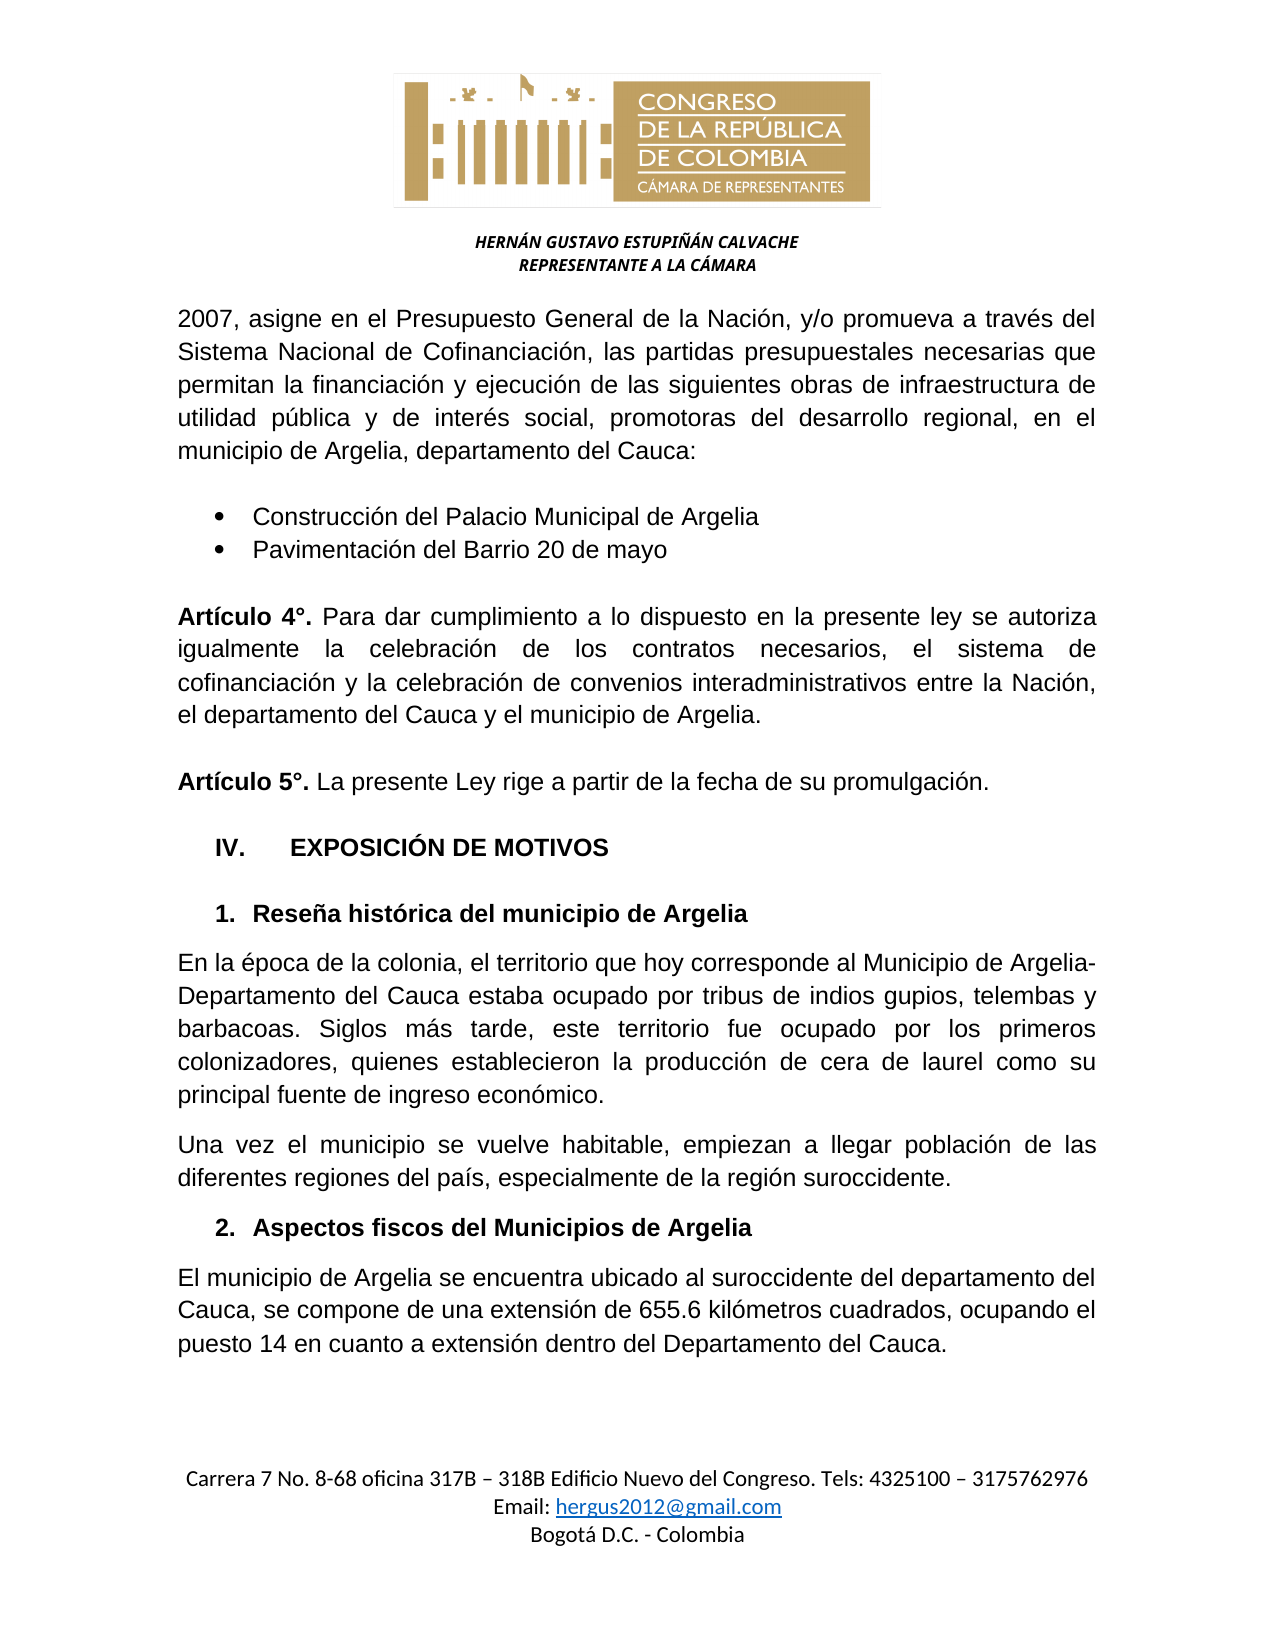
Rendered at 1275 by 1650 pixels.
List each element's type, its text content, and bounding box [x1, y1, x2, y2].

picture [393, 73, 882, 208]
list Pavimentación del Barrio 20 de mayo [215, 535, 1098, 564]
list Reseña histórica del municipio de Argelia [215, 899, 1098, 927]
list Artículo 4°. Para dar cumplimiento a lo dispuesto en la presente ley se autoriza igualmente la celebración de los contratos necesarios, el sistema de cofinanciación y la celebración de convenios interadministrativos entre la Nación, el departamento del Cauca y el municipio de Argelia. [177, 601, 1098, 729]
text En la época de la colonia, el territorio que hoy corresponde al Municipio de Argelia- Departamento del Cauca estaba ocupado por tribus de indios gupios, telembas y barbacoas. Siglos más tarde, este territorio fue ocupado por los primeros colonizadores, quienes establecieron la producción de cera de laurel como su principal fuente de ingreso económico. [177, 948, 1098, 1109]
list Artículo 5°. La presente Ley rige a partir de la fecha de su promulgación. [177, 767, 1098, 795]
text El municipio de Argelia se encuentra ubicado al suroccidente del departamento del Cauca, se compone de una extensión de 655.6 kilómetros cuadrados, ocupando el puesto 14 en cuanto a extensión dentro del Departamento del Cauca. [177, 1262, 1098, 1357]
list EXPOSICIÓN DE MOTIVOS [215, 833, 1098, 861]
list Aspectos fiscos del Municipios de Argelia [215, 1213, 1098, 1242]
text Una vez el municipio se vuelve habitable, empiezan a llegar población de las diferentes regiones del país, especialmente de la región suroccidente. [177, 1130, 1098, 1192]
list Construcción del Palacio Municipal de Argelia [215, 502, 1098, 531]
